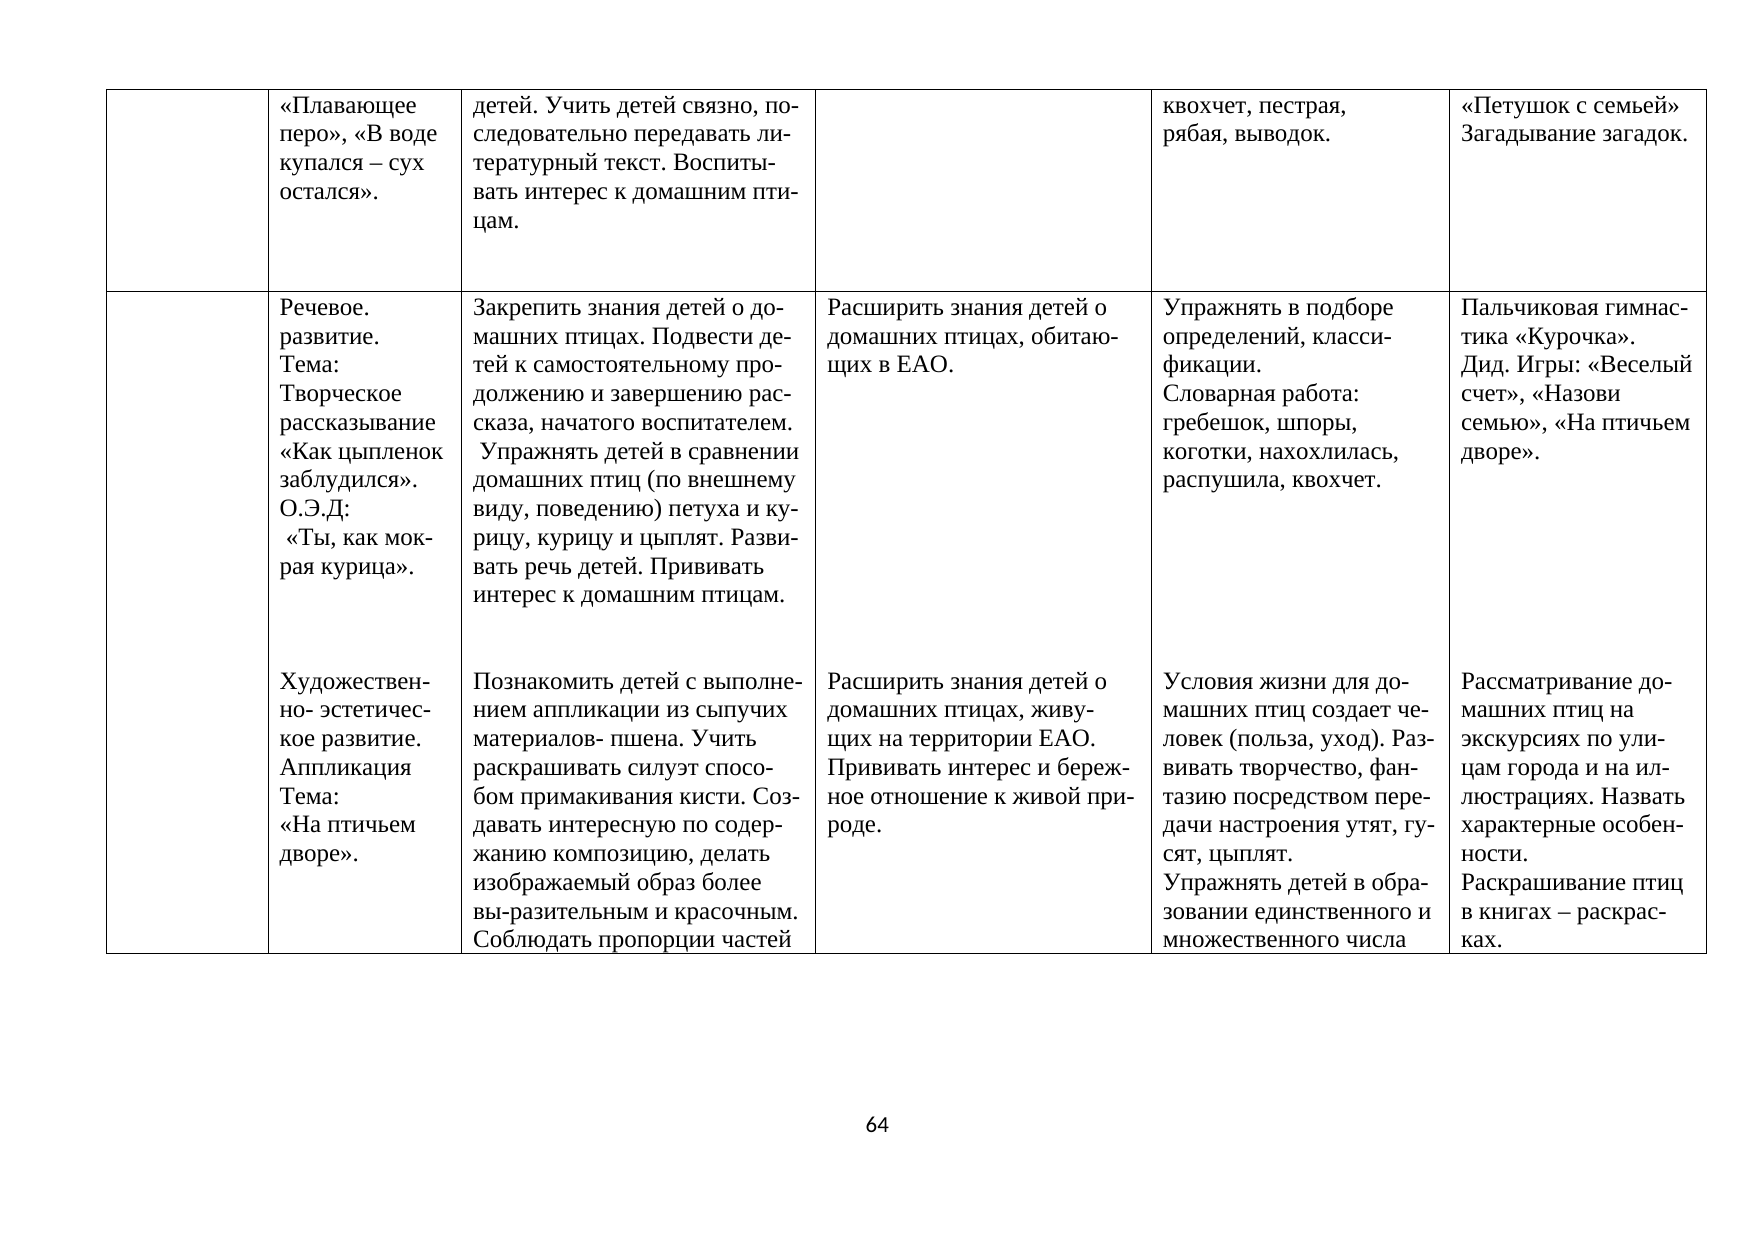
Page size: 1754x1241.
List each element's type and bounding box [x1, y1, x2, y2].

table_cell [816, 90, 1151, 291]
table_cell [1450, 90, 1706, 291]
table_cell [1152, 90, 1449, 291]
table_cell [107, 90, 268, 291]
table_cell [462, 90, 815, 291]
table_cell [816, 292, 1151, 953]
table_cell [269, 292, 461, 953]
table_cell [107, 292, 268, 953]
table_cell [1450, 292, 1706, 953]
table_cell [462, 292, 815, 953]
table_cell [269, 90, 461, 291]
table_cell [1152, 292, 1449, 953]
